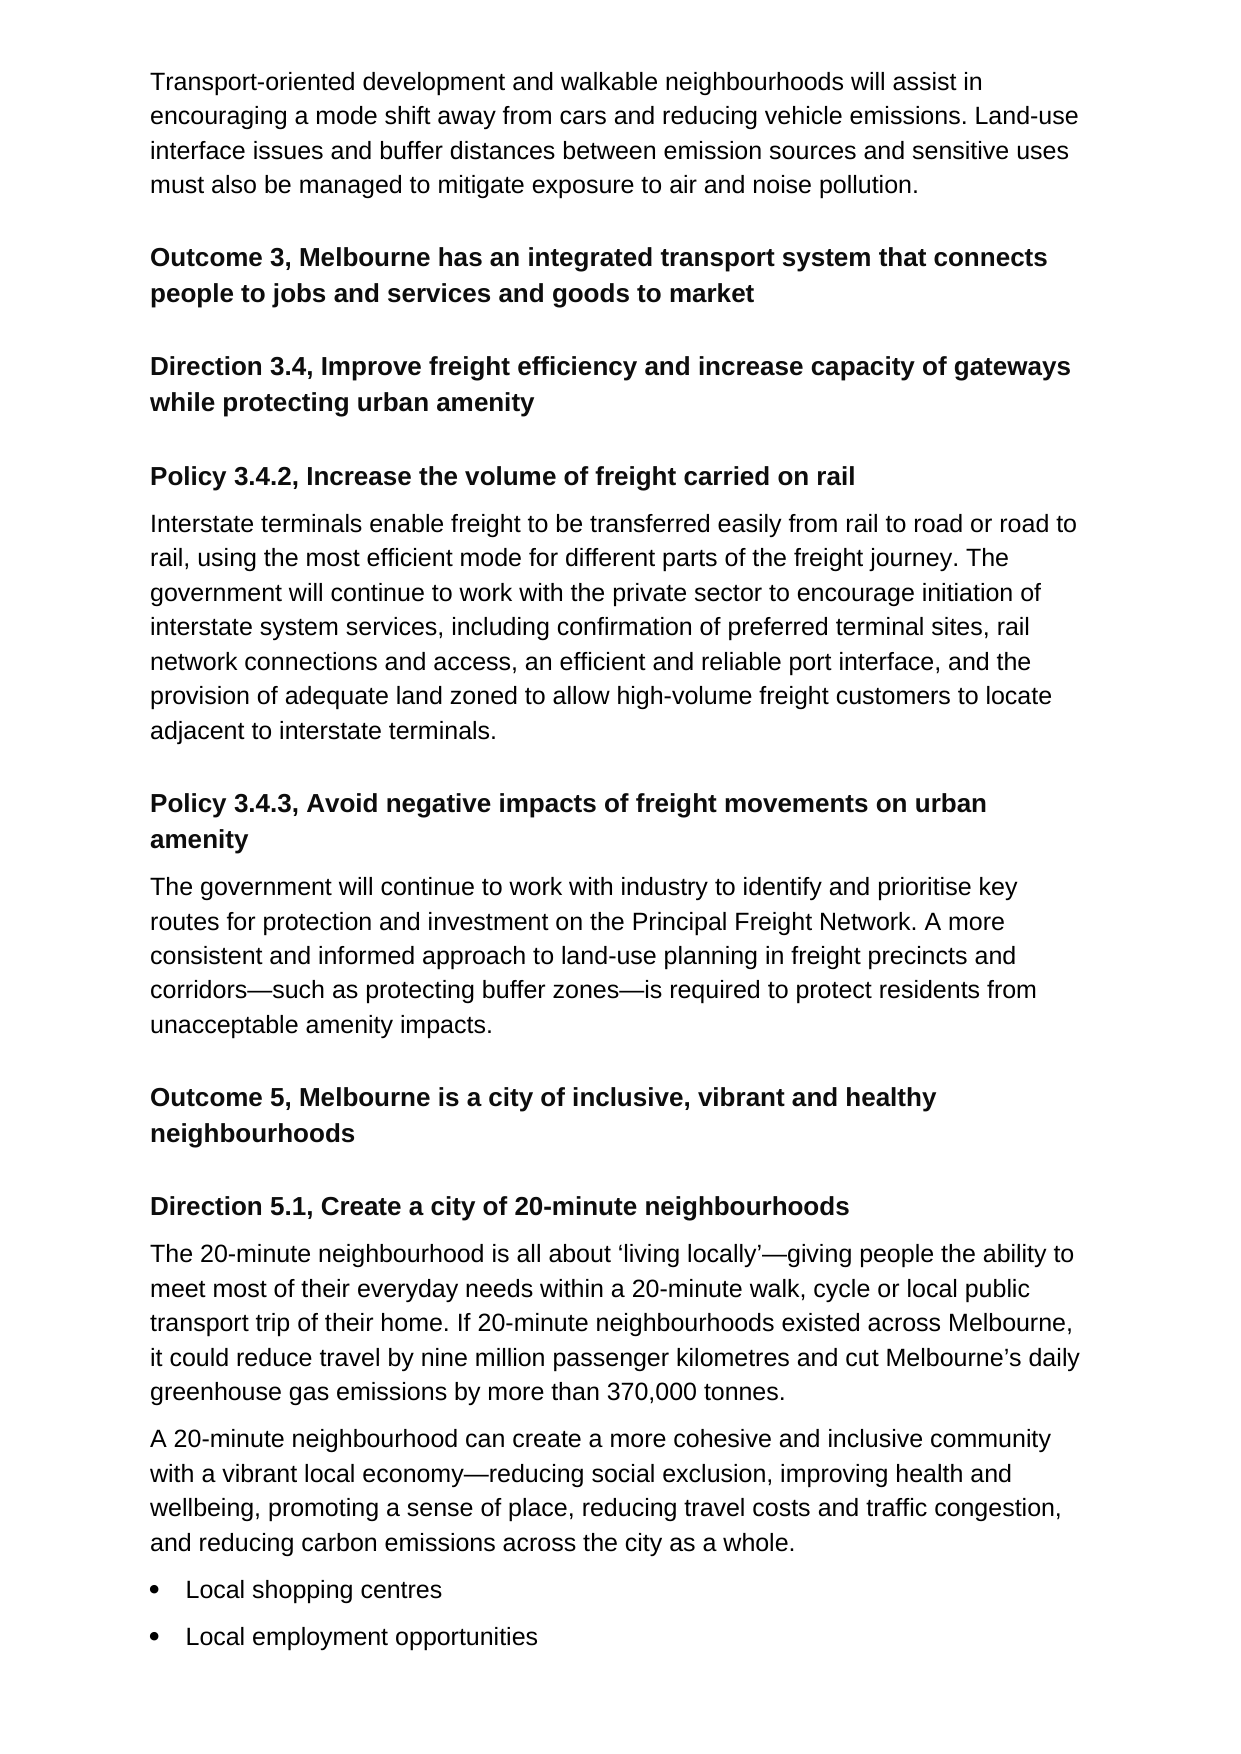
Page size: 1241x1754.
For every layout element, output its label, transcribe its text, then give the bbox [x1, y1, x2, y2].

list Local employment opportunities [150, 1622, 1090, 1651]
text A 20-minute neighbourhood can create a more cohesive and inclusive community with a vibrant local economy—reducing social exclusion, improving health and wellbeing, promoting a sense of place, reducing travel costs and traffic congestion, and reducing carbon emissions across the city as a whole. [150, 1424, 1090, 1556]
text Transport-oriented development and walkable neighbourhoods will assist in encouraging a mode shift away from cars and reducing vehicle emissions. Land-use interface issues and buffer distances between emission sources and sensitive uses must also be managed to mitigate exposure to air and noise pollution. [150, 67, 1090, 199]
text The 20-minute neighbourhood is all about ‘living locally’—giving people the ability to meet most of their everyday needs within a 20-minute walk, cycle or local public transport trip of their home. If 20-minute neighbourhoods existed across Melbourne, it could reduce travel by nine million passenger kilometres and cut Melbourne’s daily greenhouse gas emissions by more than 370,000 tonnes. [150, 1239, 1090, 1406]
subtitle Direction 3.4, Improve freight efficiency and increase capacity of gateways while protecting urban amenity [150, 351, 1090, 417]
subtitle Policy 3.4.3, Avoid negative impacts of freight movements on urban amenity [150, 788, 1090, 853]
subtitle Outcome 5, Melbourne is a city of inclusive, vibrant and healthy neighbourhoods [150, 1082, 1090, 1148]
subtitle Direction 5.1, Create a city of 20-minute neighbourhoods [150, 1191, 1090, 1221]
list Local shopping centres [150, 1575, 1090, 1603]
subtitle Policy 3.4.2, Increase the volume of freight carried on rail [150, 461, 1090, 491]
text The government will continue to work with industry to identify and prioritise key routes for protection and investment on the Principal Freight Network. A more consistent and informed approach to land-use planning in freight precincts and corridors—such as protecting buffer zones—is required to protect residents from unacceptable amenity impacts. [150, 872, 1090, 1039]
subtitle Outcome 3, Melbourne has an integrated transport system that connects people to jobs and services and goods to market [150, 242, 1090, 308]
text Interstate terminals enable freight to be transferred easily from rail to road or road to rail, using the most efficient mode for different parts of the freight journey. The government will continue to work with the private sector to encourage initiation of interstate system services, including confirmation of preferred terminal sites, rail network connections and access, an efficient and reliable port interface, and the provision of adequate land zoned to allow high-volume freight customers to locate adjacent to interstate terminals. [150, 509, 1090, 744]
